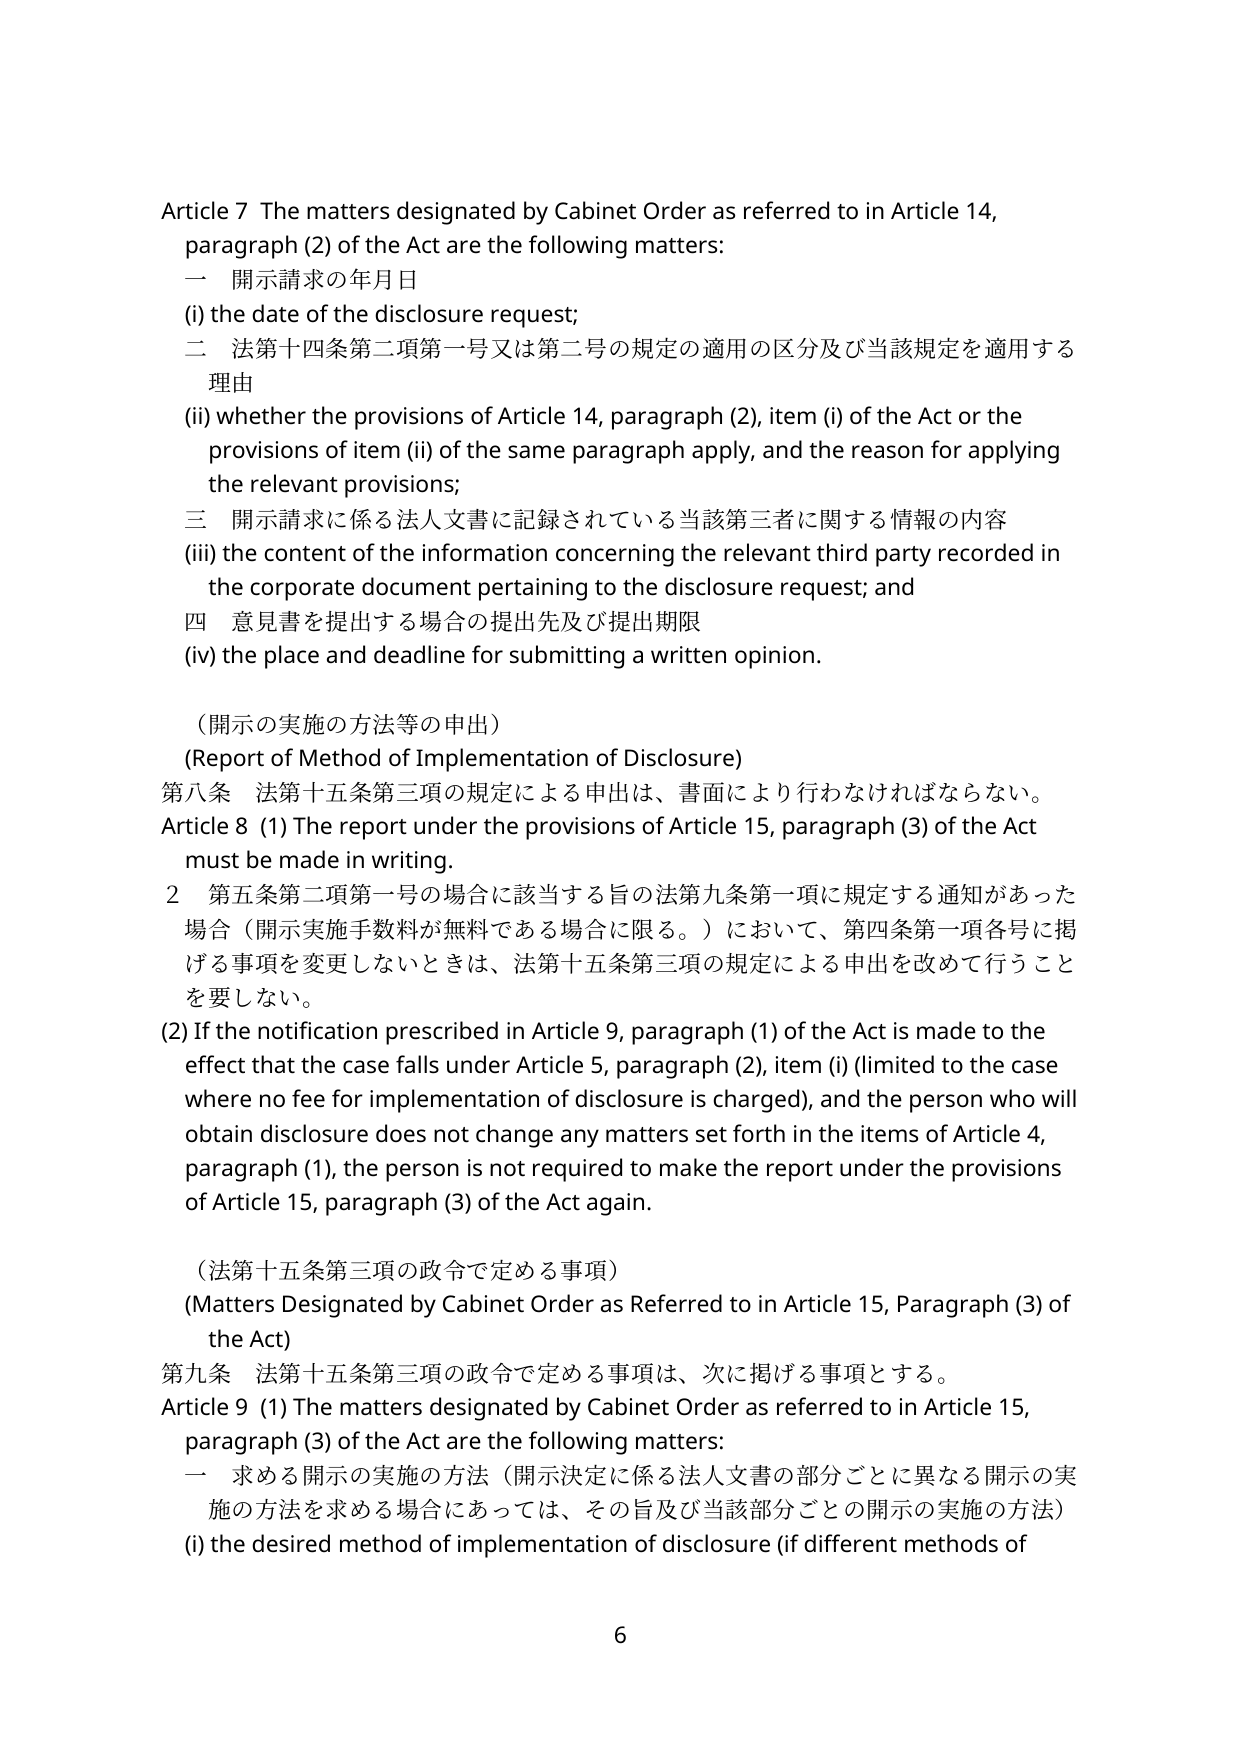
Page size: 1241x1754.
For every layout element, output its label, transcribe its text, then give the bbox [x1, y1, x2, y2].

text （法第十五条第三項の政令で定める事項） [184, 1253, 1079, 1287]
text (2) If the notification prescribed in Article 9, paragraph (1) of the Act is made to the effect that the case falls under Article 5, paragraph (2), item (i) (limited to the case where no fee for implementation of disclosure is charged), and the person who will obtain disclosure does not change any matters set forth in the items of Article 4, paragraph (1), the person is not required to make the report under the provisions of Article 15, paragraph (3) of the Act again. [161, 1014, 1079, 1219]
text 一 求める開示の実施の方法（開示決定に係る法人文書の部分ごとに異なる開示の実施の方法を求める場合にあっては、その旨及び当該部分ごとの開示の実施の方法） [184, 1458, 1079, 1526]
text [184, 1526, 1079, 1560]
text Article 9 (1) The matters designated by Cabinet Order as referred to in Article 15, paragraph (3) of the Act are the following matters: [161, 1389, 1079, 1458]
text 四 意見書を提出する場合の提出先及び提出期限 [184, 604, 1079, 638]
text 一 開示請求の年月日 [184, 262, 1079, 296]
text 二 法第十四条第二項第一号又は第二号の規定の適用の区分及び当該規定を適用する理由 [184, 330, 1079, 399]
text 第八条 法第十五条第三項の規定による申出は、書面により行わなければならない。 [161, 774, 1079, 809]
text ２ 第五条第二項第一号の場合に該当する旨の法第九条第一項に規定する通知があった場合（開示実施手数料が無料である場合に限る。）において、第四条第一項各号に掲げる事項を変更しないときは、法第十五条第三項の規定による申出を改めて行うことを要しない。 [161, 877, 1079, 1014]
text (iii) the content of the information concerning the relevant third party recorded in the corporate document pertaining to the disclosure request; and [184, 535, 1079, 604]
text (ii) whether the provisions of Article 14, paragraph (2), item (i) of the Act or the provisions of item (ii) of the same paragraph apply, and the reason for applying the relevant provisions; [184, 399, 1079, 501]
text 三 開示請求に係る法人文書に記録されている当該第三者に関する情報の内容 [184, 501, 1079, 535]
text Article 8 (1) The report under the provisions of Article 15, paragraph (3) of the Act must be made in writing. [161, 809, 1079, 877]
text (iv) the place and deadline for submitting a written opinion. [184, 638, 1079, 672]
text (Matters Designated by Cabinet Order as Referred to in Article 15, Paragraph (3) of the Act) [184, 1287, 1079, 1355]
text 第九条 法第十五条第三項の政令で定める事項は、次に掲げる事項とする。 [161, 1355, 1079, 1389]
text (i) the date of the disclosure request; [184, 296, 1079, 330]
text Article 7 The matters designated by Cabinet Order as referred to in Article 14, paragraph (2) of the Act are the following matters: [161, 194, 1079, 262]
text （開示の実施の方法等の申出） [184, 706, 1079, 740]
text (Report of Method of Implementation of Disclosure) [184, 740, 1079, 774]
